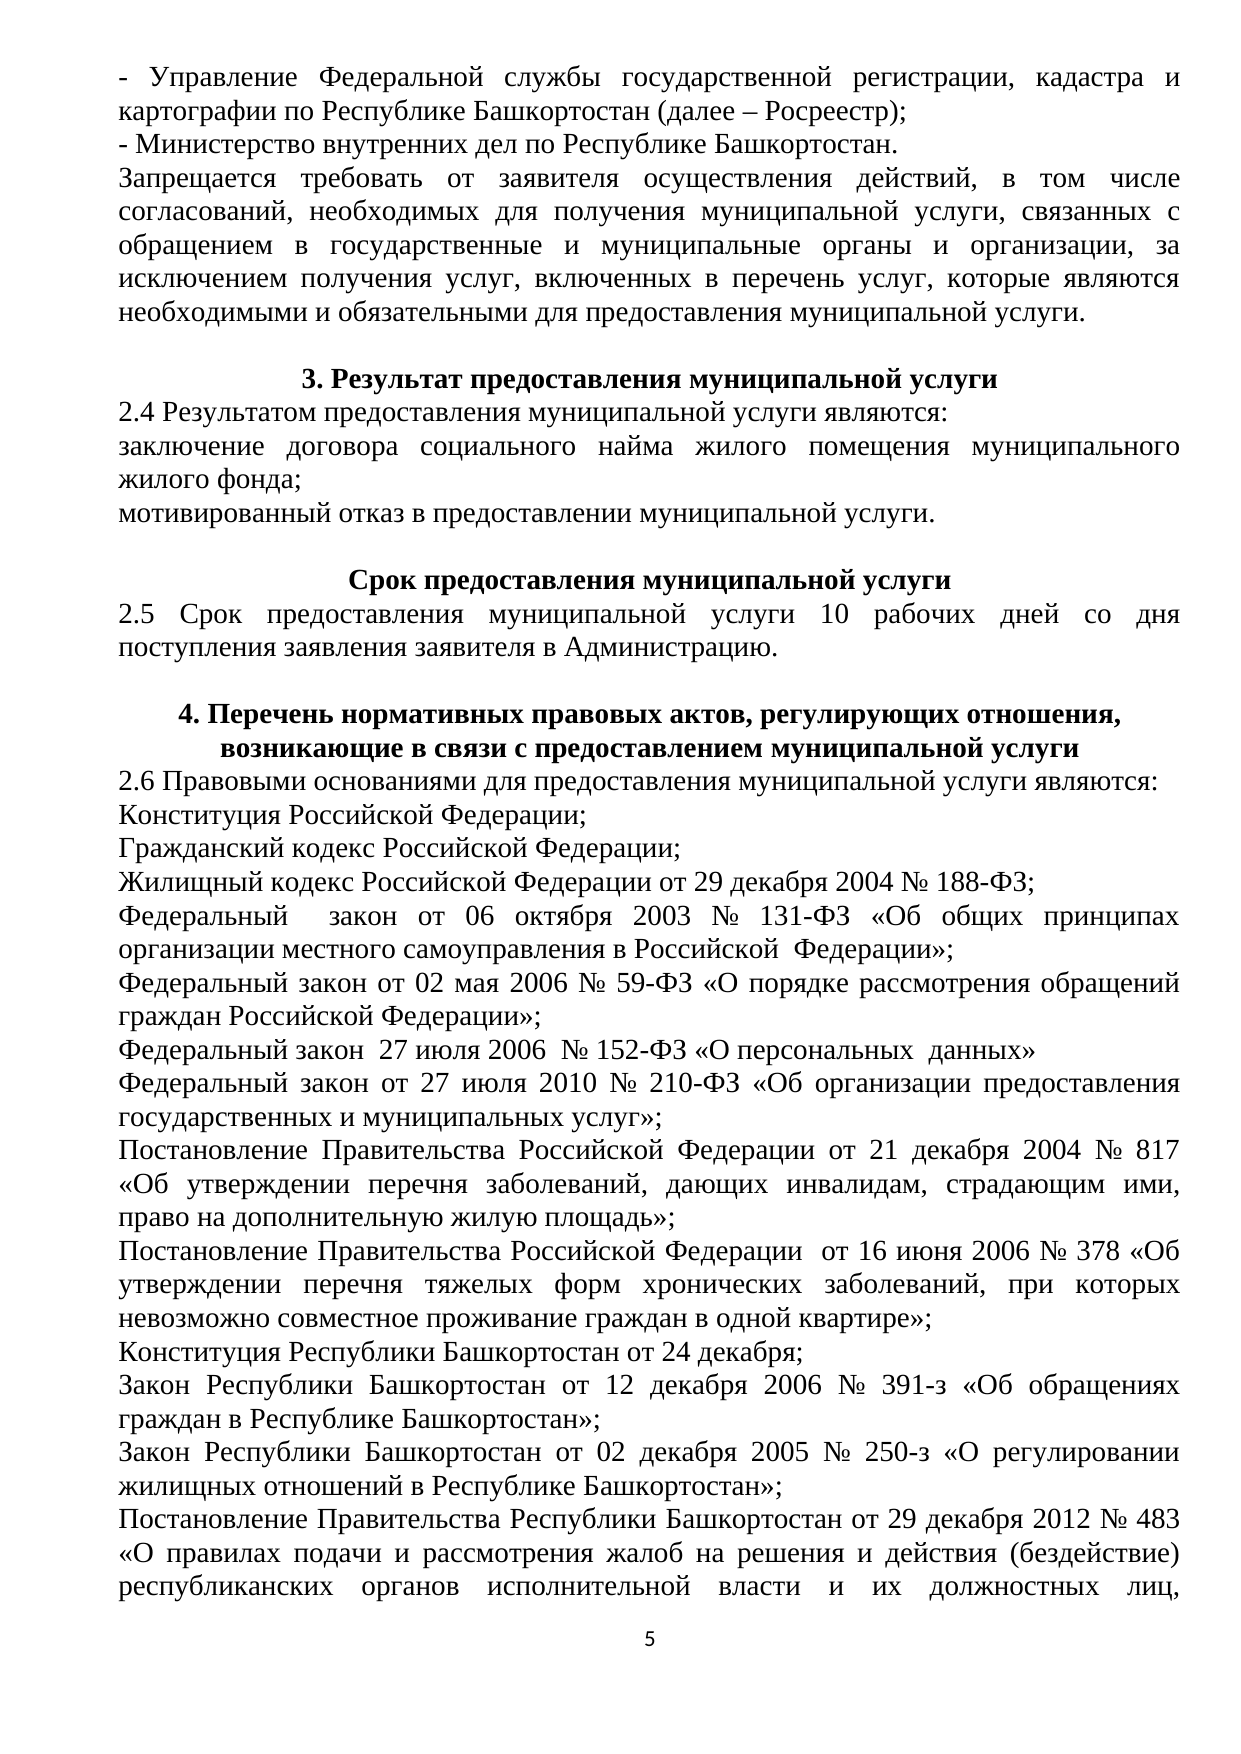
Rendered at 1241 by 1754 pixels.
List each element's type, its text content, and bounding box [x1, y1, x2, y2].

text заключение договора социального найма жилого помещения муниципального жилого фонда; [118, 428, 1181, 495]
text Федеральный закон от 27 июля 2010 № 210-ФЗ «Об организации предоставления государственных и муниципальных услуг»; [118, 1065, 1181, 1132]
text 2.6 Правовыми основаниями для предоставления муниципальной услуги являются: [118, 763, 1181, 797]
text мотивированный отказ в предоставлении муниципальной услуги. [118, 495, 1181, 529]
text - Управление Федеральной службы государственной регистрации, кадастра и картографии по Республике Башкортостан (далее – Росреестр); [118, 59, 1181, 126]
text Гражданский кодекс Российской Федерации; [118, 831, 1181, 864]
text 2.4 Результатом предоставления муниципальной услуги являются: [118, 394, 1181, 428]
text 2.5 Срок предоставления муниципальной услуги 10 рабочих дней со дня поступления заявления заявителя в Администрацию. [118, 596, 1181, 663]
text Срок предоставления муниципальной услуги [118, 562, 1181, 596]
text Постановление Правительства Российской Федерации от 21 декабря 2004 № 817 «Об утверждении перечня заболеваний, дающих инвалидам, страдающим ими, право на дополнительную жилую площадь»; [118, 1132, 1181, 1233]
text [118, 1501, 1181, 1602]
text Запрещается требовать от заявителя осуществления действий, в том числе согласований, необходимых для получения муниципальной услуги, связанных с обращением в государственные и муниципальные органы и организации, за исключением получения услуг, включенных в перечень услуг, которые являются необходимыми и обязательными для предоставления муниципальной услуги. [118, 160, 1181, 327]
text Постановление Правительства Российской Федерации от 16 июня 2006 № 378 «Об утверждении перечня тяжелых форм хронических заболеваний, при которых невозможно совместное проживание граждан в одной квартире»; [118, 1233, 1181, 1334]
text Федеральный закон от 02 мая 2006 № 59-ФЗ «О порядке рассмотрения обращений граждан Российской Федерации»; [118, 965, 1181, 1032]
text Конституция Российской Федерации; [118, 797, 1181, 831]
text 3. Результат предоставления муниципальной услуги [118, 361, 1181, 394]
text Федеральный закон 27 июля 2006 № 152-ФЗ «О персональных данных» [118, 1032, 1181, 1065]
text Закон Республики Башкортостан от 12 декабря 2006 № 391-з «Об обращениях граждан в Республике Башкортостан»; [118, 1367, 1181, 1434]
text Федеральный закон от 06 октября 2003 № 131-ФЗ «Об общих принципах организации местного самоуправления в Российской Федерации»; [118, 898, 1181, 965]
text Конституция Республики Башкортостан от 24 декабря; [118, 1334, 1181, 1367]
text 4. Перечень нормативных правовых актов, регулирующих отношения, возникающие в связи с предоставлением муниципальной услуги [118, 696, 1181, 763]
text - Министерство внутренних дел по Республике Башкортостан. [118, 126, 1181, 160]
text Закон Республики Башкортостан от 02 декабря 2005 № 250-з «О регулировании жилищных отношений в Республике Башкортостан»; [118, 1434, 1181, 1501]
text Жилищный кодекс Российской Федерации от 29 декабря 2004 № 188-ФЗ; [118, 864, 1181, 898]
